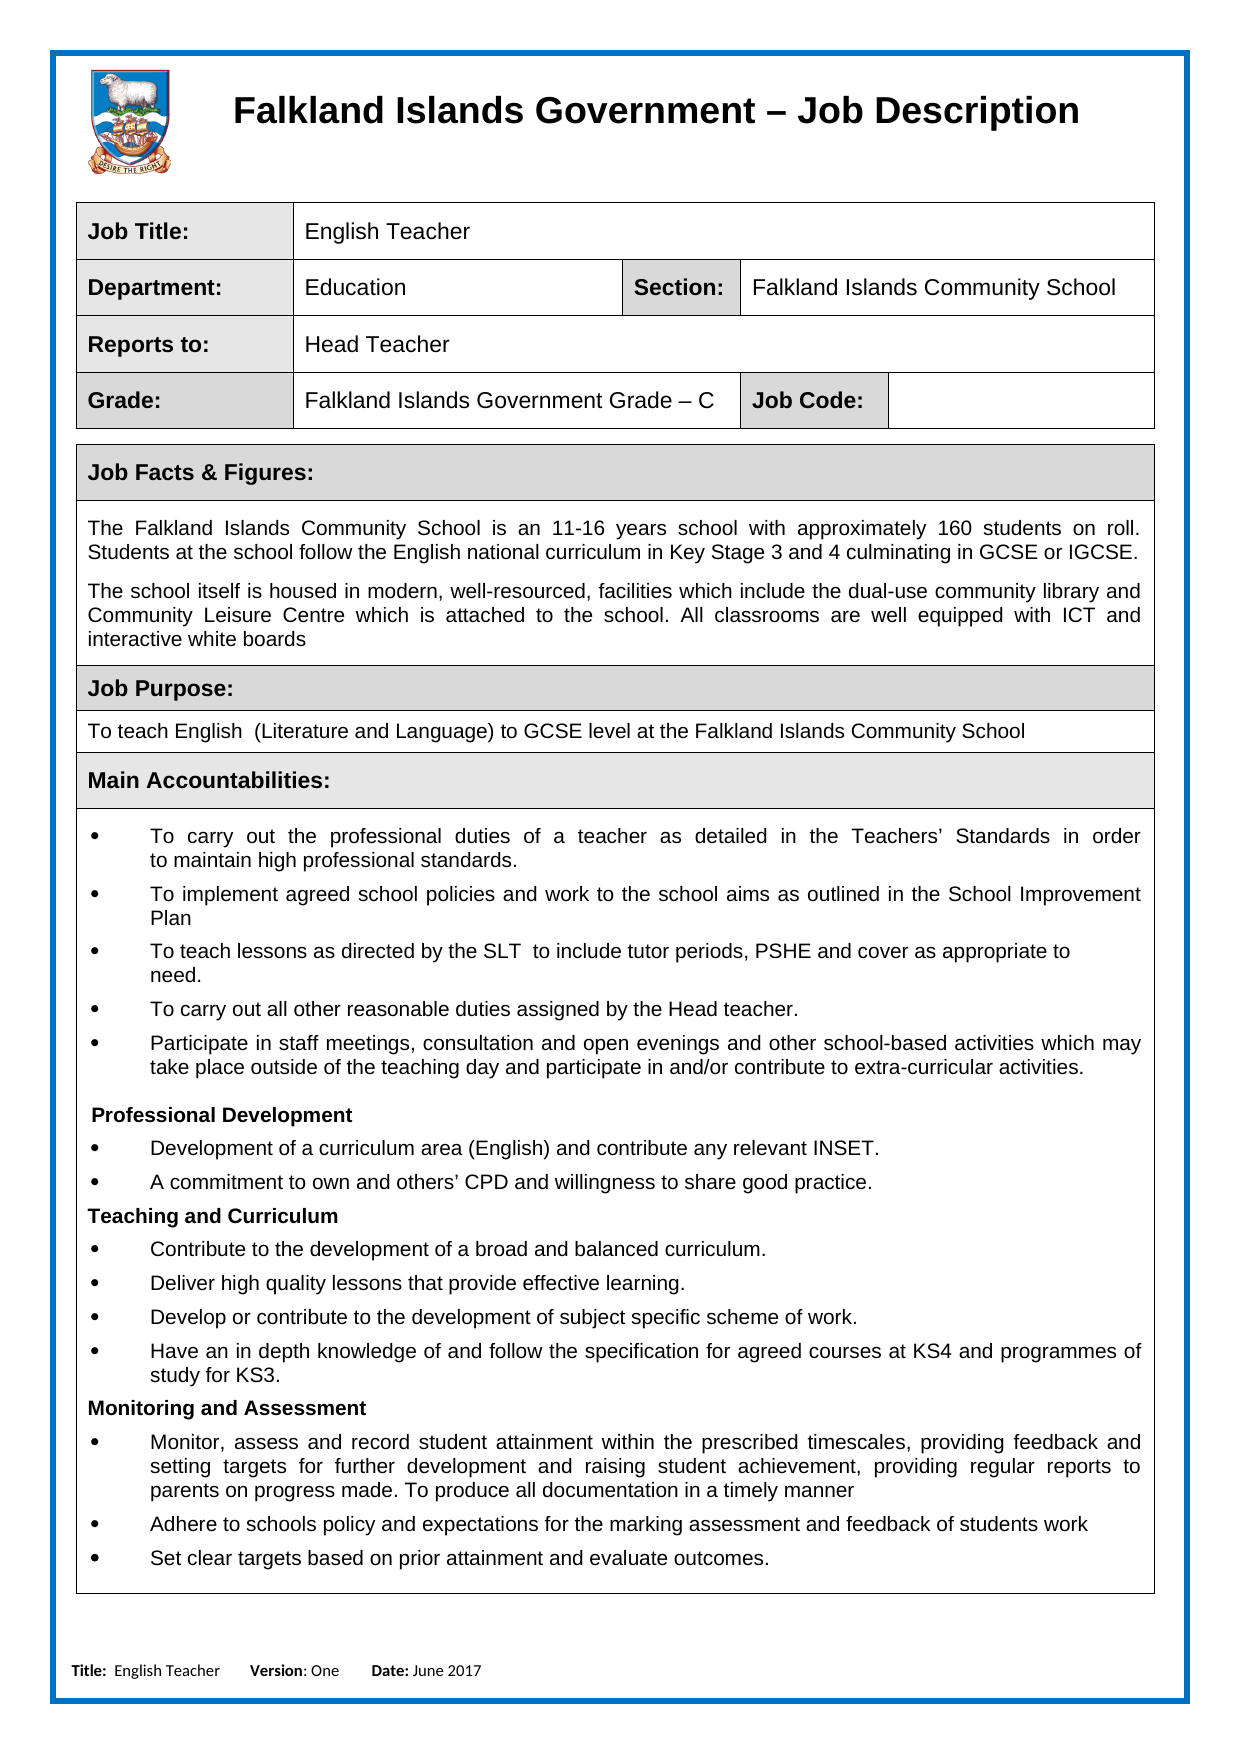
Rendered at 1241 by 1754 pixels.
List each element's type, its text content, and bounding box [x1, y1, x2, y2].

table_cell Main Accountabilities: [77, 753, 1154, 808]
table_header English Teacher [294, 203, 1154, 259]
table_cell Reports to: [77, 316, 293, 372]
table_cell The Falkland Islands Community School is an 11-16 years school with approximately 160 students on roll. Students at the school follow the English national curriculum in Key Stage 3 and 4 culminating in GCSE or IGCSE. The school itself is housed in modern, well-resourced, facilities which include the dual-use community library and Community Leisure Centre which is attached to the school. All classrooms are well equipped with ICT and interactive white boards [77, 501, 1154, 665]
table_cell Head Teacher [294, 316, 1154, 372]
table_header Job Title: [77, 203, 293, 259]
table_cell Education [294, 260, 622, 315]
table_cell Grade: [77, 373, 293, 428]
table_cell Job Purpose: [77, 666, 1154, 710]
table_cell To teach English (Literature and Language) to GCSE level at the Falkland Islands Community School [77, 711, 1154, 752]
table_cell Section: [623, 260, 740, 315]
table_cell Falkland Islands Community School [741, 260, 1154, 315]
table_cell Job Code: [741, 373, 888, 428]
table_cell To carry out the professional duties of a teacher as detailed in the Teachers’ Standards in order to maintain high professional standards. To implement agreed school policies and work to the school aims as outlined in the School Improvement Plan To teach lessons as directed by the SLT to include tutor periods, PSHE and cover as appropriate to need. To carry out all other reasonable duties assigned by the Head teacher. Participate in staff meetings, consultation and open evenings and other school-based activities which may take place outside of the teaching day and participate in and/or contribute to extra-curricular activities. Professional Development Development of a curriculum area (English) and contribute any relevant INSET. A commitment to own and others’ CPD and willingness to share good practice. Teaching and Curriculum Contribute to the development of a broad and balanced curriculum. Deliver high quality lessons that provide effective learning. Develop or contribute to the development of subject specific scheme of work. Have an in depth knowledge of and follow the specification for agreed courses at KS4 and programmes of study for KS3. Monitoring and Assessment Monitor, assess and record student attainment within the prescribed timescales, providing feedback and setting targets for further development and raising student achievement, providing regular reports to parents on progress made. To produce all documentation in a timely manner Adhere to schools policy and expectations for the marking assessment and feedback of students work Set clear targets based on prior attainment and evaluate outcomes. [77, 809, 1154, 1593]
picture [86, 69, 172, 174]
table_cell Falkland Islands Government Grade – C [294, 373, 740, 428]
table_header Job Facts & Figures: [77, 445, 1154, 500]
table_cell Department: [77, 260, 293, 315]
table_cell [889, 373, 1154, 428]
